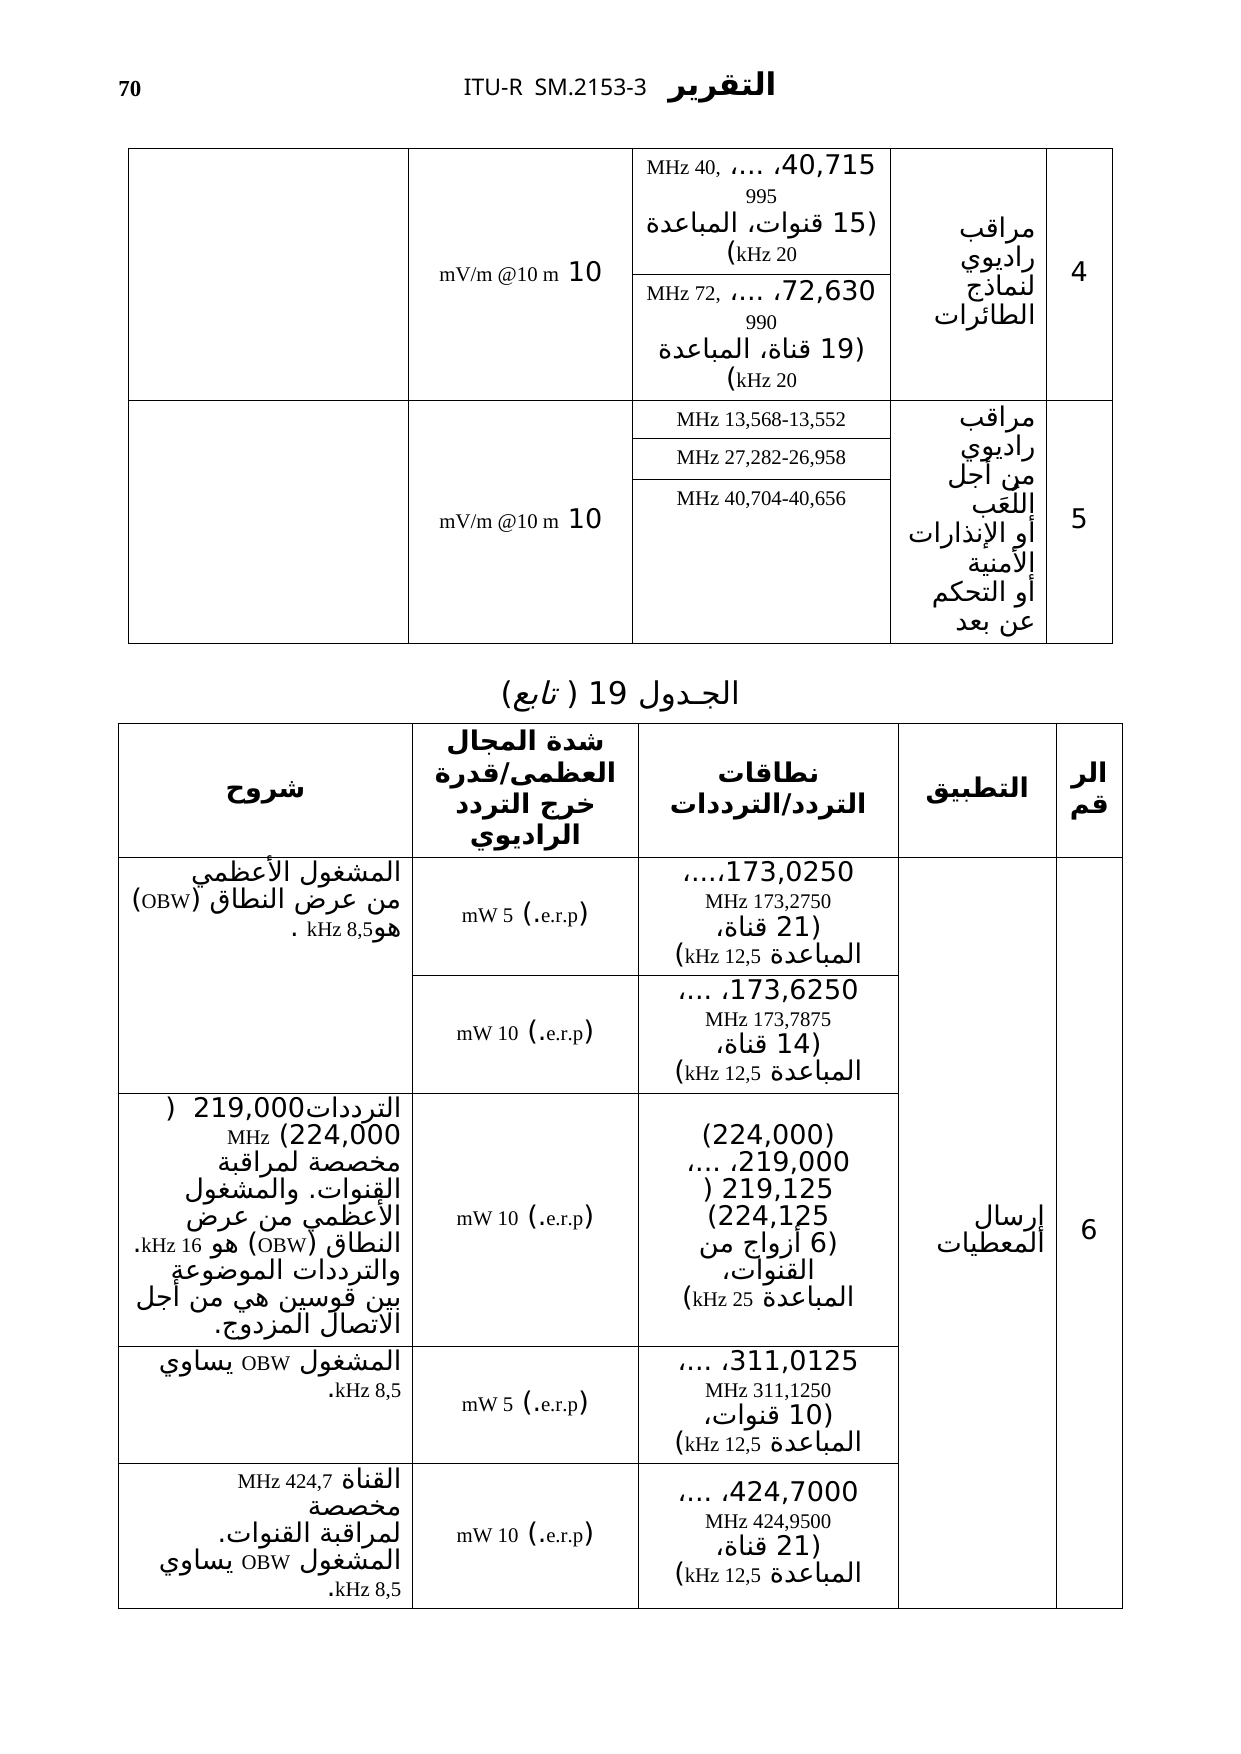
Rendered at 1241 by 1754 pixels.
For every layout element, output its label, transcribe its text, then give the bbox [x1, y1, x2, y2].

table_cell (e.r.p.) mW 5 [413, 858, 638, 975]
table_cell (e.r.p.) mW 5 [413, 1347, 638, 1463]
table_cell (e.r.p.) mW 10 [413, 976, 638, 1092]
table_cell 5 [1047, 401, 1112, 642]
table_cell مراقب راديوي لنماذج الطائرات [891, 149, 1046, 400]
table_header نطاقات التردد/الترددات [639, 724, 898, 857]
table_cell المشغول OBW يساوي kHz 8,5. [119, 1347, 412, 1463]
table_cell 424,7000، ...، MHz 424,9500 (21 قناة، المباعدة kHz 12,5) [639, 1464, 898, 1608]
table_cell (e.r.p.) mW 10 [413, 1094, 638, 1346]
table_cell 72,630، ...، MHz 72,990 (19 قناة، المباعدة kHz 20) [633, 275, 890, 400]
table_cell 311,0125، ...، MHz 311,1250 (10 قنوات، المباعدة kHz 12,5) [639, 1347, 898, 1463]
table_cell [129, 401, 408, 642]
table_cell [129, 149, 408, 400]
table_cell MHz 40,704-40,656 [633, 480, 890, 642]
table_cell MHz 13,568-13,552 [633, 401, 890, 438]
table_cell (224,000) 219,000، ...، 219,125 (224,125) (6 أزواج من القنوات، المباعدة kHz 25) [639, 1094, 898, 1346]
text الجـدول 19 ( تابع) [118, 681, 1122, 710]
table_cell 10 mV/m @10 m [409, 149, 632, 400]
table_cell المشغول الأعظمي من عرض النطاق (OBW) هوkHz 8,5 . [119, 858, 412, 1092]
table_cell الترددات219,000 (224,000) MHz مخصصة لمراقبة القنوات. والمشغول الأعظمي من عرض النطاق (OBW) هو kHz 16. والترددات الموضوعة بين قوسين هي من أجل الاتصال المزدوج. [119, 1094, 412, 1346]
table_cell (e.r.p.) mW 10 [413, 1464, 638, 1608]
table_cell 173,0250،...، MHz 173,2750 (21 قناة، المباعدة kHz 12,5) [639, 858, 898, 975]
table_header الرقم [1057, 724, 1122, 857]
table_header شروح [119, 724, 412, 857]
table_cell 40,715، ...، MHz 40,995 (15 قنوات، المباعدة kHz 20) [633, 149, 890, 274]
table_cell 6 [1057, 858, 1122, 1608]
table_cell إرسال المعطيات [899, 858, 1056, 1608]
table_cell 173,6250، ...، MHz 173,7875 (14 قناة، المباعدة kHz 12,5) [639, 976, 898, 1092]
table_cell مراقب راديوي من أجل اللُعَب أو الإنذارات الأمنية أو التحكم عن بعد [891, 401, 1046, 642]
table_cell القناة MHz 424,7 مخصصة لمراقبة القنوات. المشغول OBW يساوي kHz 8,5. [119, 1464, 412, 1608]
table_cell 10 mV/m @10 m [409, 401, 632, 642]
table_cell MHz 27,282-26,958 [633, 439, 890, 479]
table_cell 4 [1047, 149, 1112, 400]
table_header التطبيق [899, 724, 1056, 857]
table_header شدة المجال العظمى/قدرة خرج التردد الراديوي [413, 724, 638, 857]
